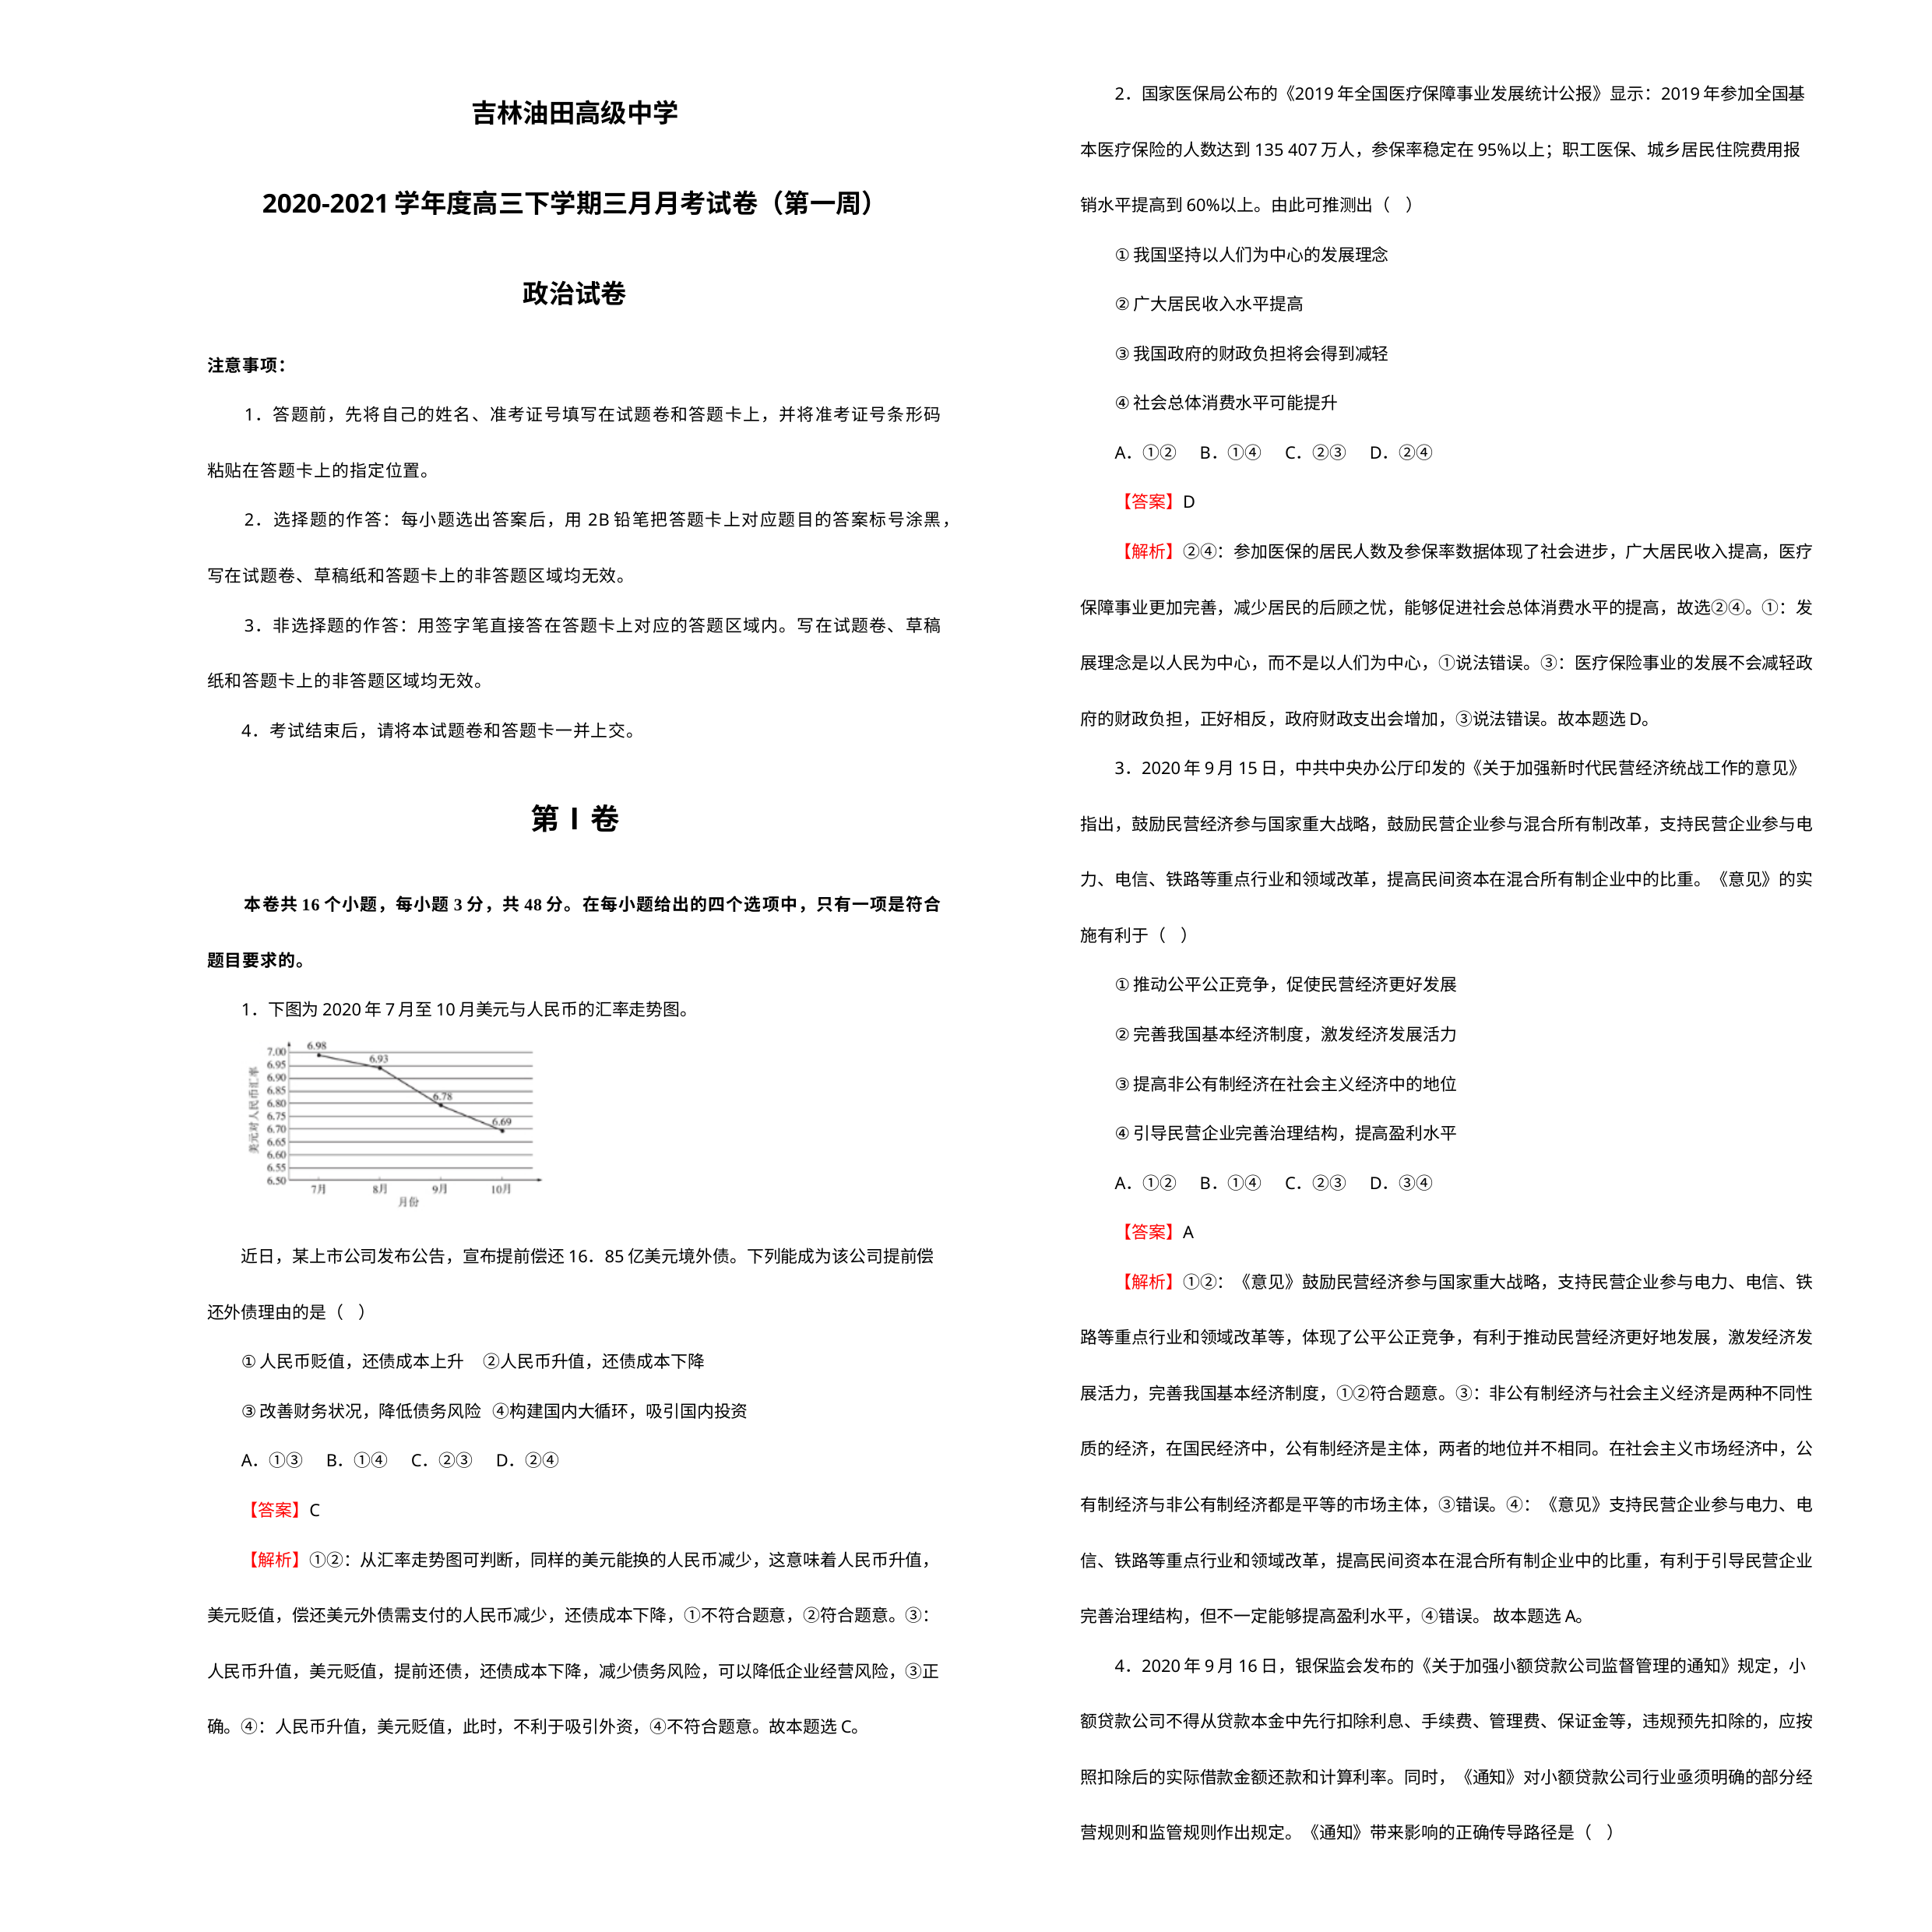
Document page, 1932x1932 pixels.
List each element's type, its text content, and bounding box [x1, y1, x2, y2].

text ④引导民营企业完善治理结构，提高盈利水平 [1081, 1114, 1817, 1151]
text 吉林油田高级中学 [207, 74, 943, 149]
text 近日，某上市公司发布公告，宣布提前偿还16．85亿美元境外债。下列能成为该公司提前偿还外债理由的是（ ） [207, 1237, 943, 1330]
text ②完善我国基本经济制度，激发经济发展活力 [1081, 1015, 1817, 1052]
text 2020-2021学年度高三下学期三月月考试卷（第一周） [207, 164, 943, 239]
text ①人民币贬值，还债成本上升 ②人民币升值，还债成本下降 [207, 1342, 943, 1379]
text ④社会总体消费水平可能提升 [1081, 383, 1817, 421]
text 【答案】C [207, 1490, 943, 1528]
text 4．考试结束后，请将本试题卷和答题卡一并上交。 [207, 711, 943, 748]
text 政治试卷 [207, 255, 943, 329]
text ①推动公平公正竞争，促使民营经济更好发展 [1081, 965, 1817, 1002]
text 2．选择题的作答：每小题选出答案后，用2B铅笔把答题卡上对应题目的答案标号涂黑，写在试题卷、草稿纸和答题卡上的非答题区域均无效。 [207, 500, 943, 593]
text 【解析】①②：《意见》鼓励民营经济参与国家重大战略，支持民营企业参与电力、电信、铁路等重点行业和领域改革等，体现了公平公正竞争，有利于推动民营经济更好地发展，激发经济发展活力，完善我国基本经济制度，①②符合题意。③：非公有制经济与社会主义经济是两种不同性质的经济，在国民经济中，公有制经济是主体，两者的地位并不相同。在社会主义市场经济中，公有制经济与非公有制经济都是平等的市场主体，③错误。④：《意见》支持民营企业参与电力、电信、铁路等重点行业和领域改革，提高民间资本在混合所有制企业中的比重，有利于引导民营企业完善治理结构，但不一定能够提高盈利水平，④错误。 故本题选A。 [1081, 1262, 1817, 1634]
text 【答案】D [1081, 482, 1817, 519]
text 注意事项： [207, 346, 943, 383]
picture [241, 1040, 549, 1212]
text ③提高非公有制经济在社会主义经济中的地位 [1081, 1065, 1817, 1101]
text 第Ⅰ卷 [207, 779, 943, 854]
text 【解析】①②：从汇率走势图可判断，同样的美元能换的人民币减少，这意味着人民币升值，美元贬值，偿还美元外债需支付的人民币减少，还债成本下降，①不符合题意，②符合题意。③：人民币升值，美元贬值，提前还债，还债成本下降，减少债务风险，可以降低企业经营风险，③正确。④：人民币升值，美元贬值，此时，不利于吸引外资，④不符合题意。故本题选C。 [207, 1540, 943, 1744]
text 1．下图为2020年7月至10月美元与人民币的汇率走势图。 [207, 990, 943, 1027]
text 本卷共16个小题，每小题3分，共48分。在每小题给出的四个选项中，只有一项是符合题目要求的。 [207, 885, 943, 978]
text 4．2020年9月16日，银保监会发布的《关于加强小额贷款公司监督管理的通知》规定，小额贷款公司不得从贷款本金中先行扣除利息、手续费、管理费、保证金等，违规预先扣除的，应按照扣除后的实际借款金额还款和计算利率。同时，《通知》对小额贷款公司行业亟须明确的部分经营规则和监管规则作出规定。《通知》带来影响的正确传导路径是（ ） [1081, 1646, 1817, 1850]
text 1．答题前，先将自己的姓名、准考证号填写在试题卷和答题卡上，并将准考证号条形码粘贴在答题卡上的指定位置。 [207, 395, 943, 488]
text A．①③ B．①④ C．②③ D．②④ [207, 1441, 943, 1478]
text 3．2020年9月15日，中共中央办公厅印发的《关于加强新时代民营经济统战工作的意见》指出，鼓励民营经济参与国家重大战略，鼓励民营企业参与混合所有制改革，支持民营企业参与电力、电信、铁路等重点行业和领域改革，提高民间资本在混合所有制企业中的比重。《意见》的实施有利于（ ） [1081, 748, 1817, 953]
text A．①② B．①④ C．②③ D．③④ [1081, 1163, 1817, 1200]
text 【答案】A [1081, 1212, 1817, 1250]
text 【解析】②④：参加医保的居民人数及参保率数据体现了社会进步，广大居民收入提高，医疗保障事业更加完善，减少居民的后顾之忧，能够促进社会总体消费水平的提高，故选②④。①：发展理念是以人民为中心，而不是以人们为中心，①说法错误。③：医疗保险事业的发展不会减轻政府的财政负担，正好相反，政府财政支出会增加，③说法错误。故本题选D。 [1081, 532, 1817, 736]
text ②广大居民收入水平提高 [1081, 284, 1817, 322]
text ①我国坚持以人们为中心的发展理念 [1081, 235, 1817, 272]
text 2．国家医保局公布的《2019年全国医疗保障事业发展统计公报》显示：2019年参加全国基本医疗保险的人数达到135 407万人，参保率稳定在95%以上；职工医保、城乡居民住院费用报销水平提高到60%以上。由此可推测出（ ） [1081, 74, 1817, 223]
text ③我国政府的财政负担将会得到减轻 [1081, 334, 1817, 371]
text ③改善财务状况，降低债务风险 ④构建国内大循环，吸引国内投资 [207, 1392, 943, 1429]
text A．①② B．①④ C．②③ D．②④ [1081, 433, 1817, 470]
text 3．非选择题的作答：用签字笔直接答在答题卡上对应的答题区域内。写在试题卷、草稿纸和答题卡上的非答题区域均无效。 [207, 606, 943, 699]
